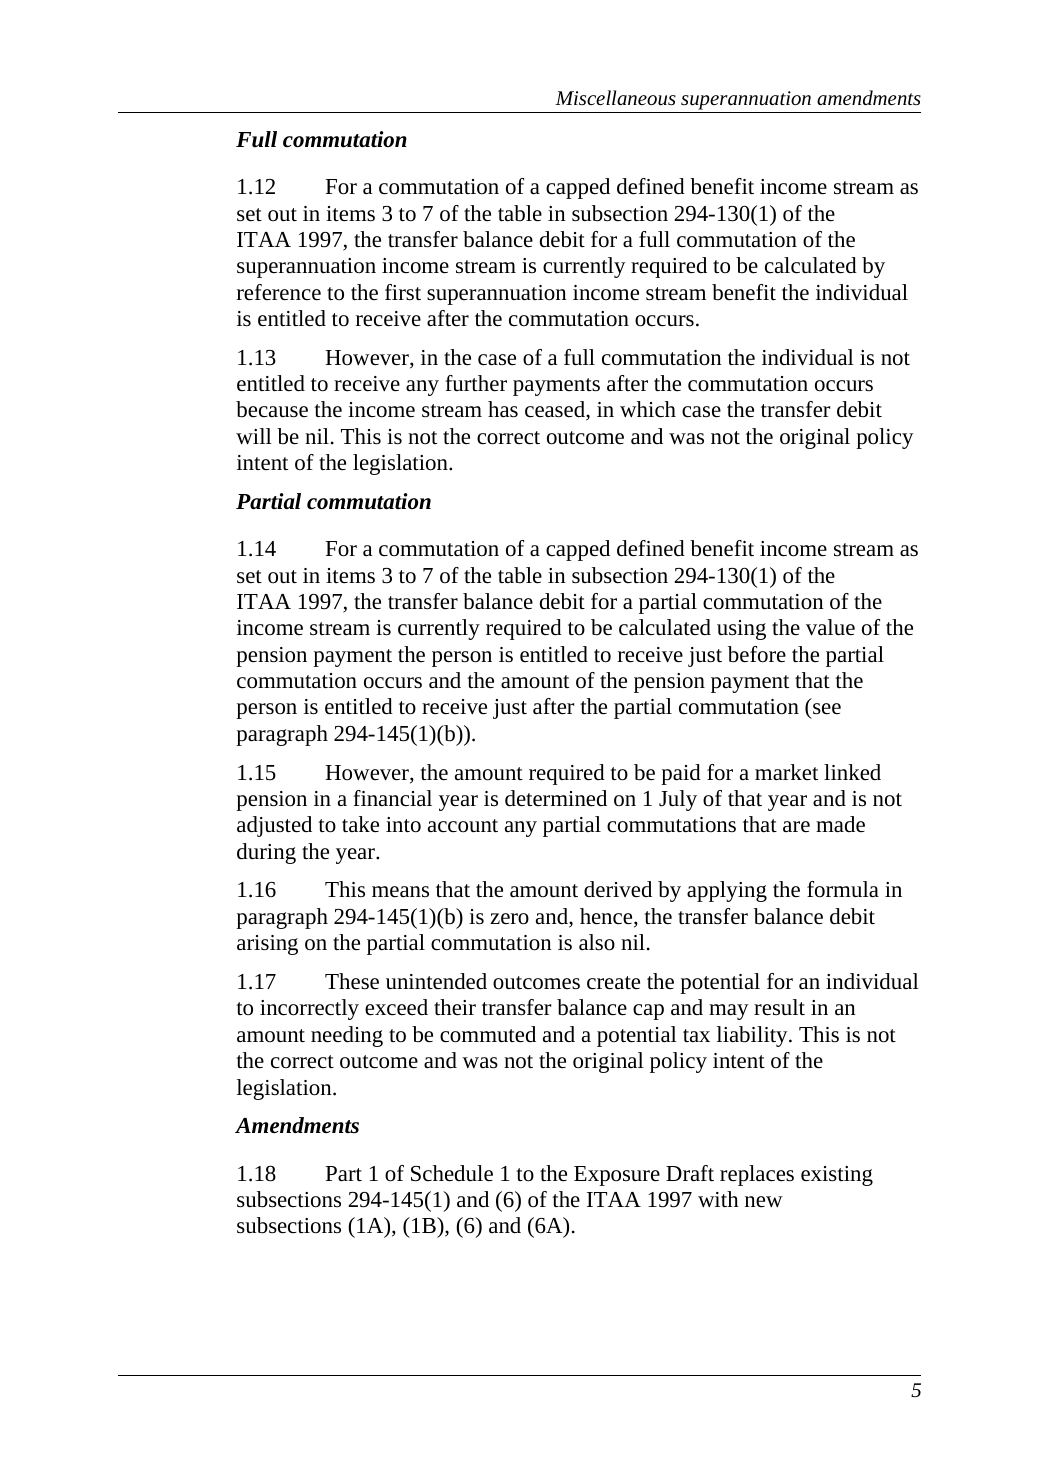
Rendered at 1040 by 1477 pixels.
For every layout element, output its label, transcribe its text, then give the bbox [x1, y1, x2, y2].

subtitle Amendments [236, 1112, 921, 1139]
text For a commutation of a capped defined benefit income stream as set out in items 3 to 7 of the table in subsection 294-130(1) of the ITAA 1997, the transfer balance debit for a full commutation of the superannuation income stream is currently required to be calculated by reference to the first superannuation income stream benefit the individual is entitled to receive after the commutation occurs. [236, 173, 921, 331]
text However, the amount required to be paid for a market linked pension in a financial year is determined on 1 July of that year and is not adjusted to take into account any partial commutations that are made during the year. [236, 759, 921, 864]
subtitle Full commutation [236, 126, 921, 152]
text This means that the amount derived by applying the formula in paragraph 294-145(1)(b) is zero and, hence, the transfer balance debit arising on the partial commutation is also nil. [236, 877, 921, 956]
text However, in the case of a full commutation the individual is not entitled to receive any further payments after the commutation occurs because the income stream has ceased, in which case the transfer debit will be nil. This is not the correct outcome and was not the original policy intent of the legislation. [236, 344, 921, 476]
subtitle Partial commutation [236, 488, 921, 514]
text These unintended outcomes create the potential for an individual to incorrectly exceed their transfer balance cap and may result in an amount needing to be commuted and a potential tax liability. This is not the correct outcome and was not the original policy intent of the legislation. [236, 968, 921, 1100]
text Part 1 of Schedule 1 to the Exposure Draft replaces existing subsections 294-145(1) and (6) of the ITAA 1997 with new subsections (1A), (1B), (6) and (6A). [236, 1159, 921, 1239]
text For a commutation of a capped defined benefit income stream as set out in items 3 to 7 of the table in subsection 294-130(1) of the ITAA 1997, the transfer balance debit for a partial commutation of the income stream is currently required to be calculated using the value of the pension payment the person is entitled to receive just before the partial commutation occurs and the amount of the pension payment that the person is entitled to receive just after the partial commutation (see paragraph 294-145(1)(b)). [236, 535, 921, 746]
